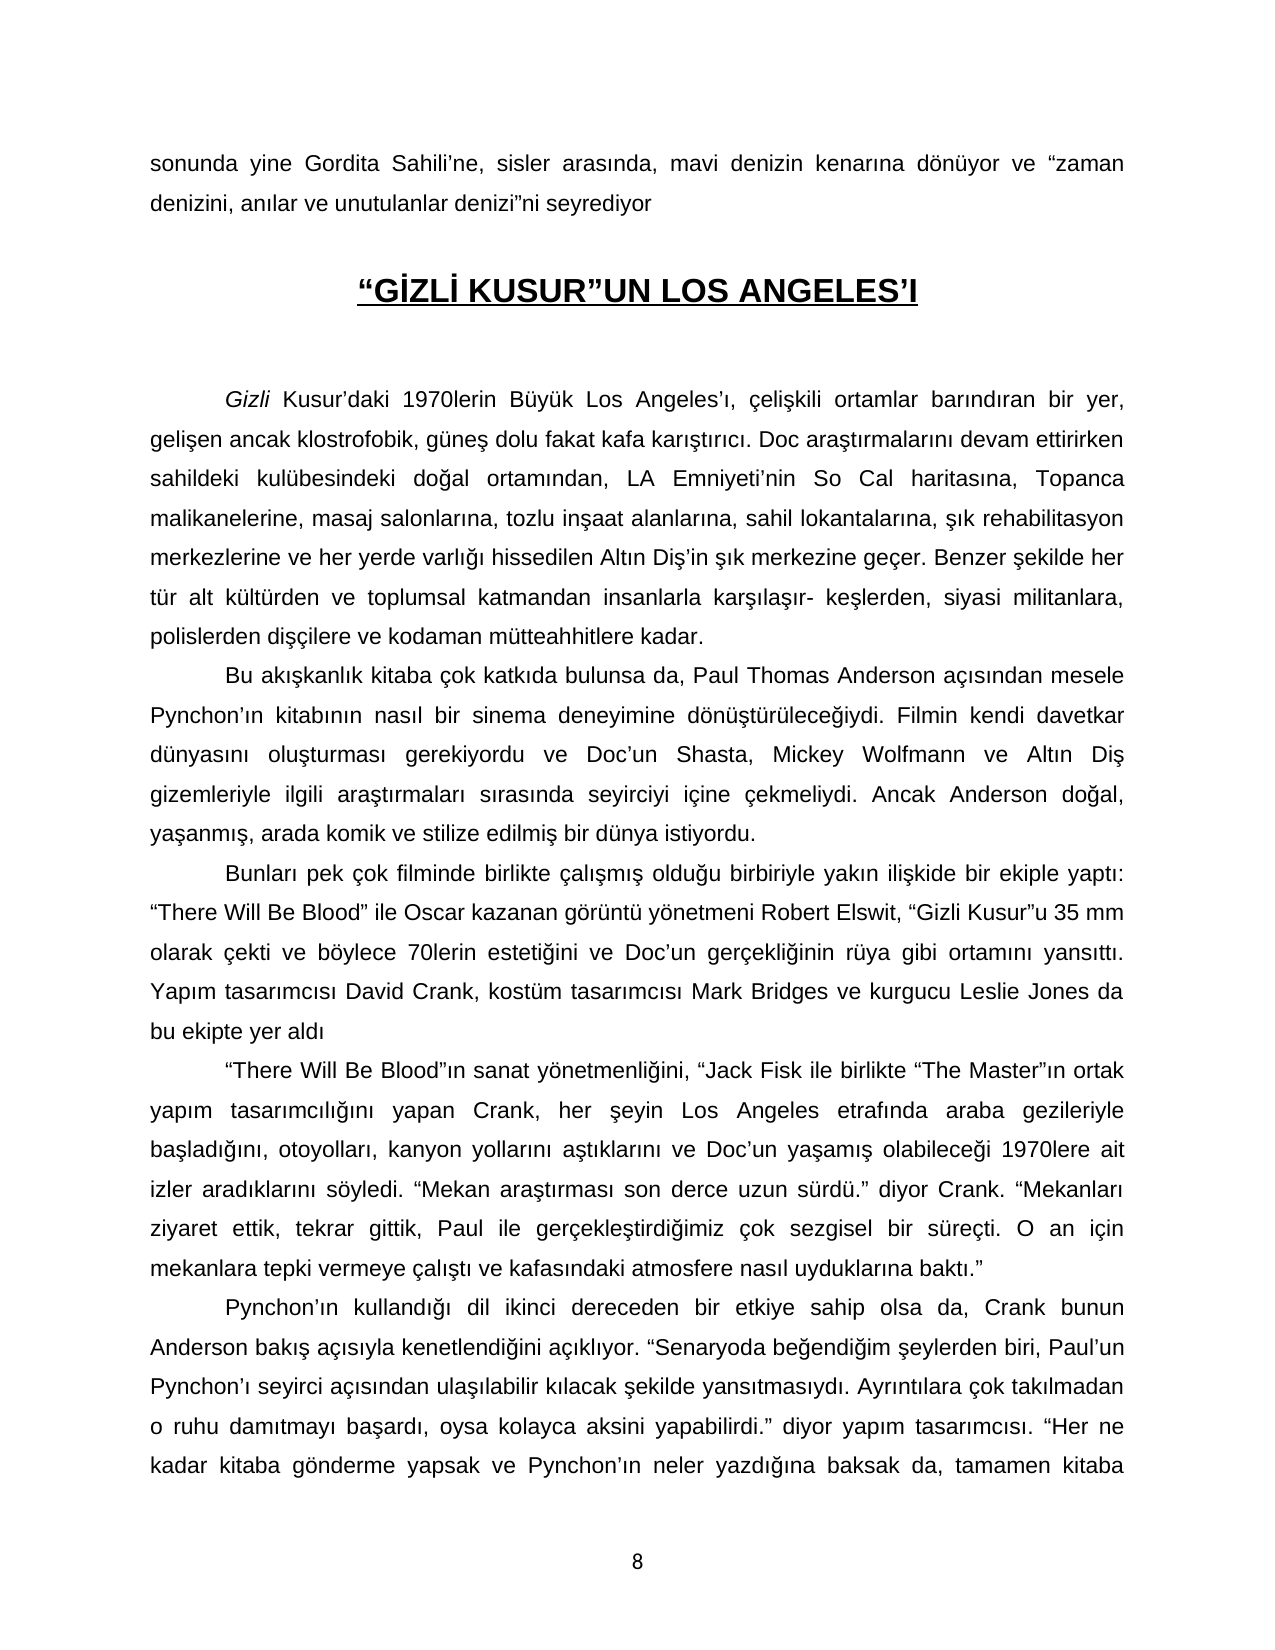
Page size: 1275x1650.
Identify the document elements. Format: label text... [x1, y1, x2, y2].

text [150, 1294, 1125, 1478]
text “There Will Be Blood”ın sanat yönetmenliğini, “Jack Fisk ile birlikte “The Master”ın ortak yapım tasarımcılığını yapan Crank, her şeyin Los Angeles etrafında araba gezileriyle başladığını, otoyolları, kanyon yollarını aştıklarını ve Doc’un yaşamış olabileceği 1970lere ait izler aradıklarını söyledi. “Mekan araştırması son derce uzun sürdü.” diyor Crank. “Mekanları ziyaret ettik, tekrar gittik, Paul ile gerçekleştirdiğimiz çok sezgisel bir süreçti. O an için mekanlara tepki vermeye çalıştı ve kafasındaki atmosfere nasıl uyduklarına baktı.” [150, 1057, 1125, 1281]
text “GİZLİ KUSUR”UN LOS ANGELES’I [150, 271, 1125, 309]
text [150, 150, 1125, 216]
text Bunları pek çok filminde birlikte çalışmış olduğu birbiriyle yakın ilişkide bir ekiple yaptı: “There Will Be Blood” ile Oscar kazanan görüntü yönetmeni Robert Elswit, “Gizli Kusur”u 35 mm olarak çekti ve böylece 70lerin estetiğini ve Doc’un gerçekliğinin rüya gibi ortamını yansıttı. Yapım tasarımcısı David Crank, kostüm tasarımcısı Mark Bridges ve kurgucu Leslie Jones da bu ekipte yer aldı [150, 860, 1125, 1044]
text Bu akışkanlık kitaba çok katkıda bulunsa da, Paul Thomas Anderson açısından mesele Pynchon’ın kitabının nasıl bir sinema deneyimine dönüştürüleceğiydi. Filmin kendi davetkar dünyasını oluşturması gerekiyordu ve Doc’un Shasta, Mickey Wolfmann ve Altın Diş gizemleriyle ilgili araştırmaları sırasında seyirciyi içine çekmeliydi. Ancak Anderson doğal, yaşanmış, arada komik ve stilize edilmiş bir dünya istiyordu. [150, 662, 1125, 847]
text Gizli Kusur’daki 1970lerin Büyük Los Angeles’ı, çelişkili ortamlar barındıran bir yer, gelişen ancak klostrofobik, güneş dolu fakat kafa karıştırıcı. Doc araştırmalarını devam ettirirken sahildeki kulübesindeki doğal ortamından, LA Emniyeti’nin So Cal haritasına, Topanca malikanelerine, masaj salonlarına, tozlu inşaat alanlarına, sahil lokantalarına, şık rehabilitasyon merkezlerine ve her yerde varlığı hissedilen Altın Diş’in şık merkezine geçer. Benzer şekilde her tür alt kültürden ve toplumsal katmandan insanlarla karşılaşır- keşlerden, siyasi militanlara, polislerden dişçilere ve kodaman mütteahhitlere kadar. [150, 386, 1125, 649]
